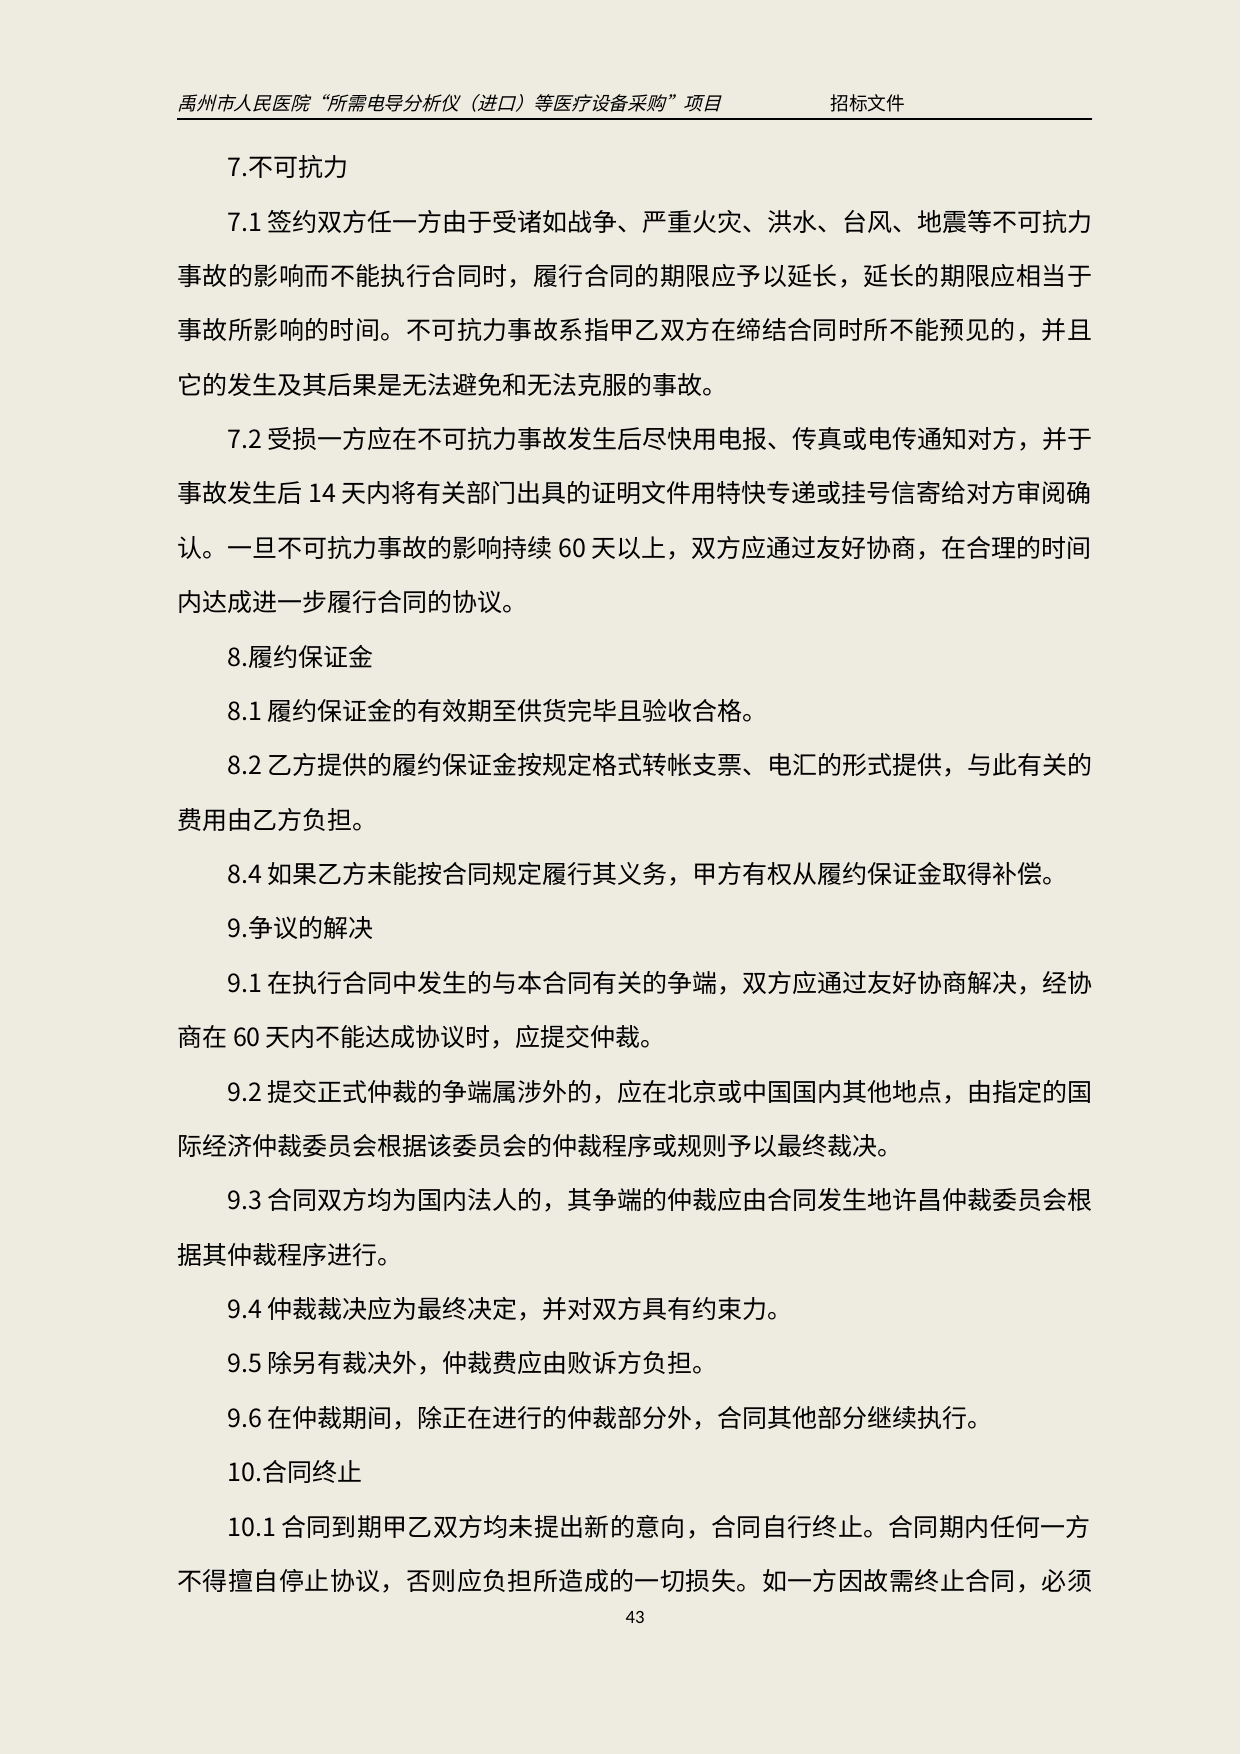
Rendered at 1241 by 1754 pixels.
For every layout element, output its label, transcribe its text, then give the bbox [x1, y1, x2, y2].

text 8.4如果乙方未能按合同规定履行其义务，甲方有权从履约保证金取得补偿。 [177, 854, 1092, 891]
text 9.1在执行合同中发生的与本合同有关的争端，双方应通过友好协商解决，经协商在 60天内不能达成协议时，应提交仲裁。 [177, 963, 1092, 1054]
text 7.2受损一方应在不可抗力事故发生后尽快用电报、传真或电传通知对方，并于事故发生后 14天内将有关部门出具的证明文件用特快专递或挂号信寄给对方审阅确认。一旦不可抗力事故的影响持续 60天以上，双方应通过友好协商，在合理的时间内达成进一步履行合同的协议。 [177, 419, 1092, 619]
text 9.5 除另有裁决外，仲裁费应由败诉方负担。 [177, 1344, 1092, 1380]
text 7.1签约双方任一方由于受诸如战争、严重火灾、洪水、台风、地震等不可抗力事故的影响而不能执行合同时，履行合同的期限应予以延长，延长的期限应相当于事故所影响的时间。不可抗力事故系指甲乙双方在缔结合同时所不能预见的，并且它的发生及其后果是无法避免和无法克服的事故。 [177, 202, 1092, 401]
text 8.1履约保证金的有效期至供货完毕且验收合格。 [177, 691, 1092, 728]
text 9.6 在仲裁期间，除正在进行的仲裁部分外，合同其他部分继续执行。 [177, 1398, 1092, 1434]
text 9.2 提交正式仲裁的争端属涉外的，应在北京或中国国内其他地点，由指定的国际经济仲裁委员会根据该委员会的仲裁程序或规则予以最终裁决。 [177, 1072, 1092, 1163]
text 7.不可抗力 [177, 148, 1092, 184]
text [177, 1507, 1092, 1598]
text 10.合同终止 [177, 1453, 1092, 1489]
text 9.争议的解决 [177, 909, 1092, 945]
text 8.2乙方提供的履约保证金按规定格式转帐支票、电汇的形式提供，与此有关的费用由乙方负担。 [177, 746, 1092, 836]
text 8.履约保证金 [177, 637, 1092, 673]
text 9.4 仲裁裁决应为最终决定，并对双方具有约束力。 [177, 1289, 1092, 1326]
text 9.3 合同双方均为国内法人的，其争端的仲裁应由合同发生地许昌仲裁委员会根据其仲裁程序进行。 [177, 1181, 1092, 1271]
